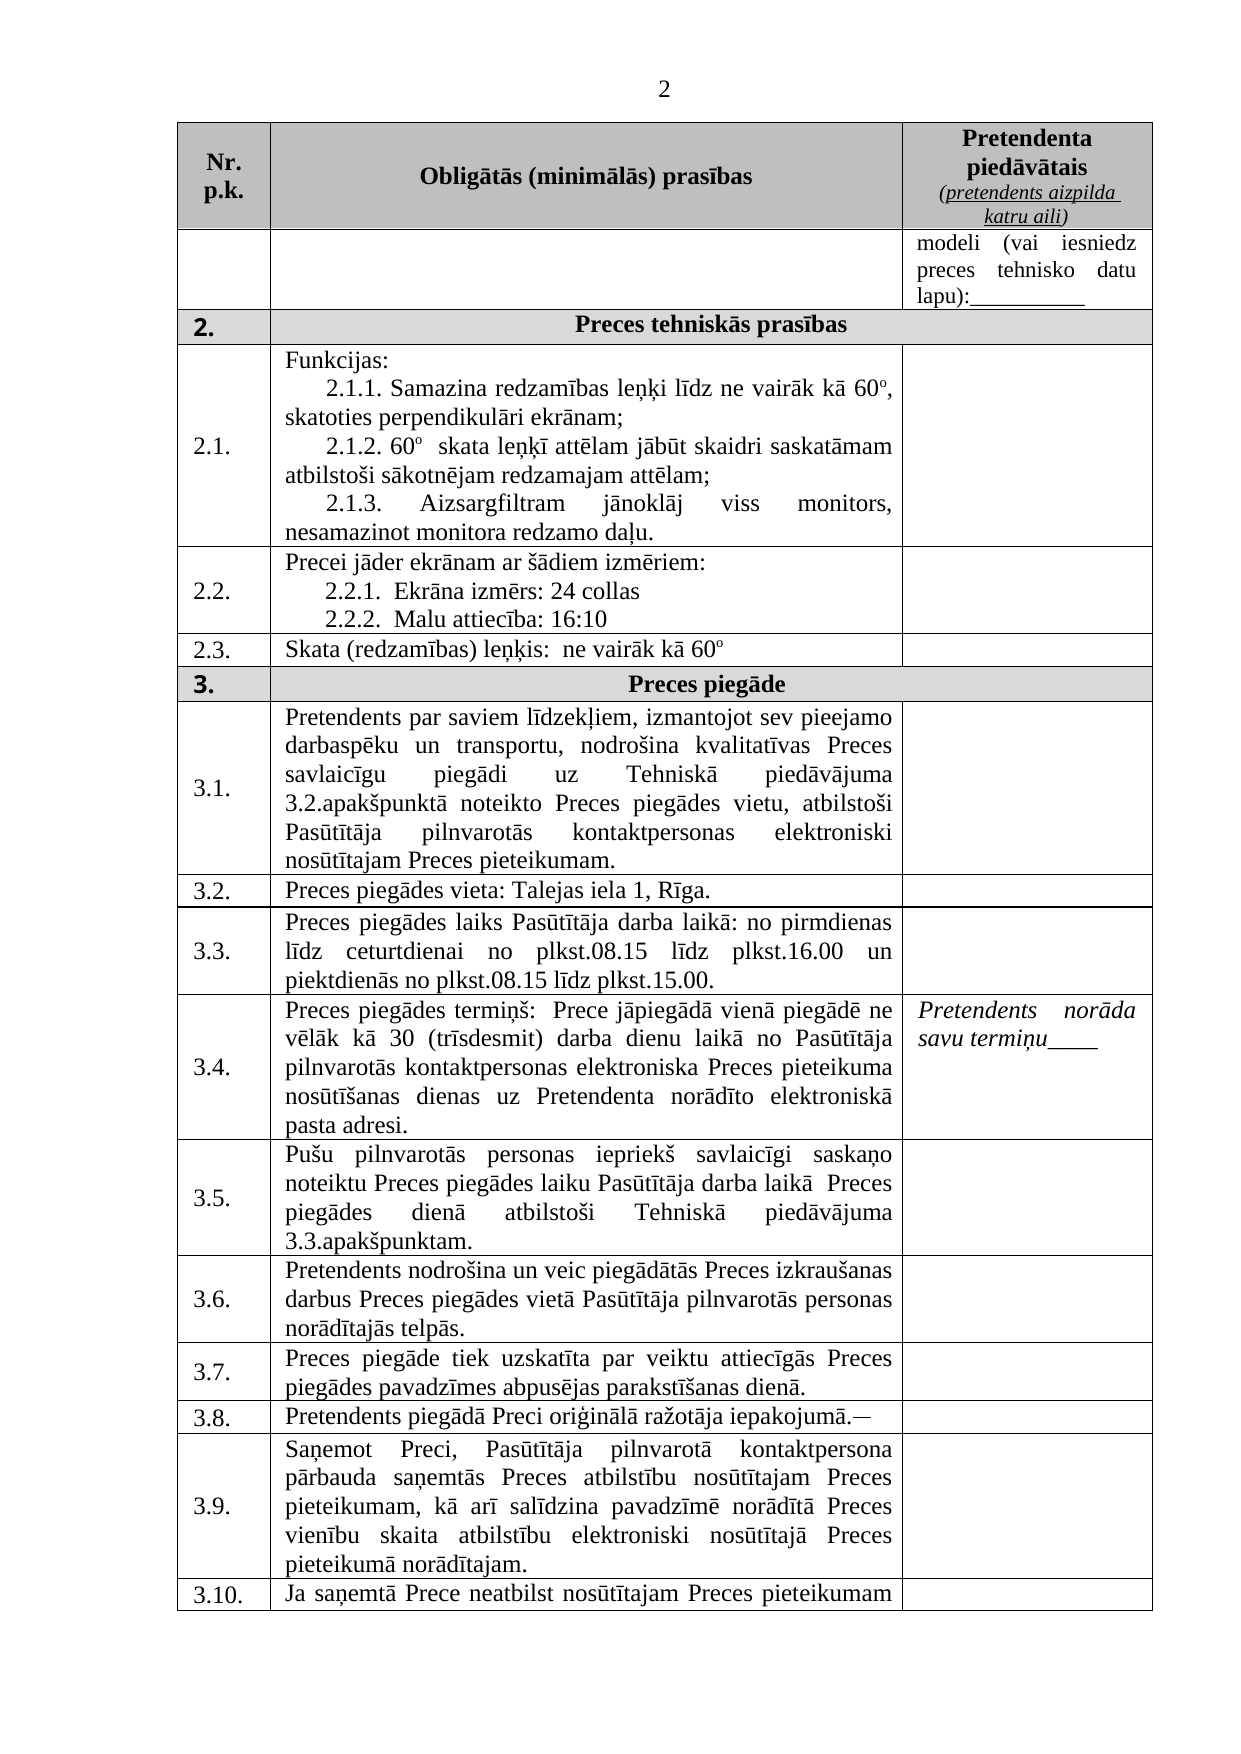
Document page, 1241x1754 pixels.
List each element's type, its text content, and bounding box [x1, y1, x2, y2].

table_cell Preces piegādes vieta: Talejas iela 1, Rīga. [271, 875, 902, 906]
table_cell Funkcijas: 2.1.1. Samazina redzamības leņķi līdz ne vairāk kā 60o, skatoties perpendikulāri ekrānam; 2.1.2. 60o skata leņķī attēlam jābūt skaidri saskatāmam atbilstoši sākotnējam redzamajam attēlam; 2.1.3. Aizsargfiltram jānoklāj viss monitors, nesamazinot monitora redzamo daļu. [271, 345, 902, 546]
table_cell [178, 634, 270, 666]
table_cell Pretendents piegādā Preci oriģinālā ražotāja iepakojumā. [271, 1401, 902, 1433]
table_cell [903, 634, 1152, 666]
table_header Nr. p.k. [178, 123, 270, 228]
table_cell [903, 230, 1152, 308]
table_header Pretendenta piedāvātais (pretendents aizpilda katru aili) [903, 123, 1152, 228]
table_cell Pušu pilnvarotās personas iepriekš savlaicīgi saskaņo noteiktu Preces piegādes laiku Pasūtītāja darba laikā Preces piegādes dienā atbilstoši Tehniskā piedāvājuma 3.3.apakšpunktam. [271, 1140, 902, 1254]
table_cell [903, 1256, 1152, 1342]
table_cell Preces piegādes laiks Pasūtītāja darba laikā: no pirmdienas līdz ceturtdienai no plkst.08.15 līdz plkst.16.00 un piektdienās no plkst.08.15 līdz plkst.15.00. [271, 908, 902, 994]
table_cell [178, 547, 270, 633]
table_cell [903, 1140, 1152, 1254]
table_cell [178, 667, 270, 701]
table_cell [178, 908, 270, 994]
table_cell [903, 1434, 1152, 1577]
table_cell [903, 1401, 1152, 1433]
table_cell Pretendents nodrošina un veic piegādātās Preces izkraušanas darbus Preces piegādes vietā Pasūtītāja pilnvarotās personas norādītajās telpās. [271, 1256, 902, 1342]
table_cell [178, 995, 270, 1138]
table_cell [178, 1579, 270, 1610]
table_header Obligātās (minimālās) prasības [271, 123, 902, 228]
table_cell [178, 1140, 270, 1254]
table_cell [178, 230, 270, 308]
table_cell [178, 310, 270, 344]
table_cell [178, 345, 270, 546]
table_cell [178, 1256, 270, 1342]
table_cell Preces piegāde tiek uzskatīta par veiktu attiecīgās Preces piegādes pavadzīmes abpusējas parakstīšanas dienā. [271, 1343, 902, 1400]
table_cell Preces tehniskās prasības [271, 310, 1152, 344]
table_cell [903, 875, 1152, 906]
table_cell [903, 1579, 1152, 1610]
table_cell [903, 345, 1152, 546]
table_cell [903, 908, 1152, 994]
table_cell [178, 702, 270, 874]
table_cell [271, 230, 902, 308]
table_cell [178, 1343, 270, 1400]
table_cell [903, 702, 1152, 874]
table_cell [903, 1343, 1152, 1400]
table_cell Preces piegāde [271, 667, 1152, 701]
table_cell Pretendents norāda savu termiņu____ [903, 995, 1152, 1138]
table_cell Pretendents par saviem līdzekļiem, izmantojot sev pieejamo darbaspēku un transportu, nodrošina kvalitatīvas Preces savlaicīgu piegādi uz Tehniskā piedāvājuma 3.2.apakšpunktā noteikto Preces piegādes vietu, atbilstoši Pasūtītāja pilnvarotās kontaktpersonas elektroniski nosūtītajam Preces pieteikumam. [271, 702, 902, 874]
table_cell Precei jāder ekrānam ar šādiem izmēriem: 2.2.1. Ekrāna izmērs: 24 collas 2.2.2. Malu attiecība: 16:10 [271, 547, 902, 633]
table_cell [271, 1579, 902, 1610]
table_cell [178, 1401, 270, 1433]
table_cell [178, 1434, 270, 1577]
table_cell [903, 547, 1152, 633]
table_cell Saņemot Preci, Pasūtītāja pilnvarotā kontaktpersona pārbauda saņemtās Preces atbilstību nosūtītajam Preces pieteikumam, kā arī salīdzina pavadzīmē norādītā Preces vienību skaita atbilstību elektroniski nosūtītajā Preces pieteikumā norādītajam. [271, 1434, 902, 1577]
table_cell [178, 875, 270, 906]
table_cell Preces piegādes termiņš: Prece jāpiegādā vienā piegādē ne vēlāk kā 30 (trīsdesmit) darba dienu laikā no Pasūtītāja pilnvarotās kontaktpersonas elektroniska Preces pieteikuma nosūtīšanas dienas uz Pretendenta norādīto elektroniskā pasta adresi. [271, 995, 902, 1138]
table_cell Skata (redzamības) leņķis: ne vairāk kā 60o [271, 634, 902, 666]
